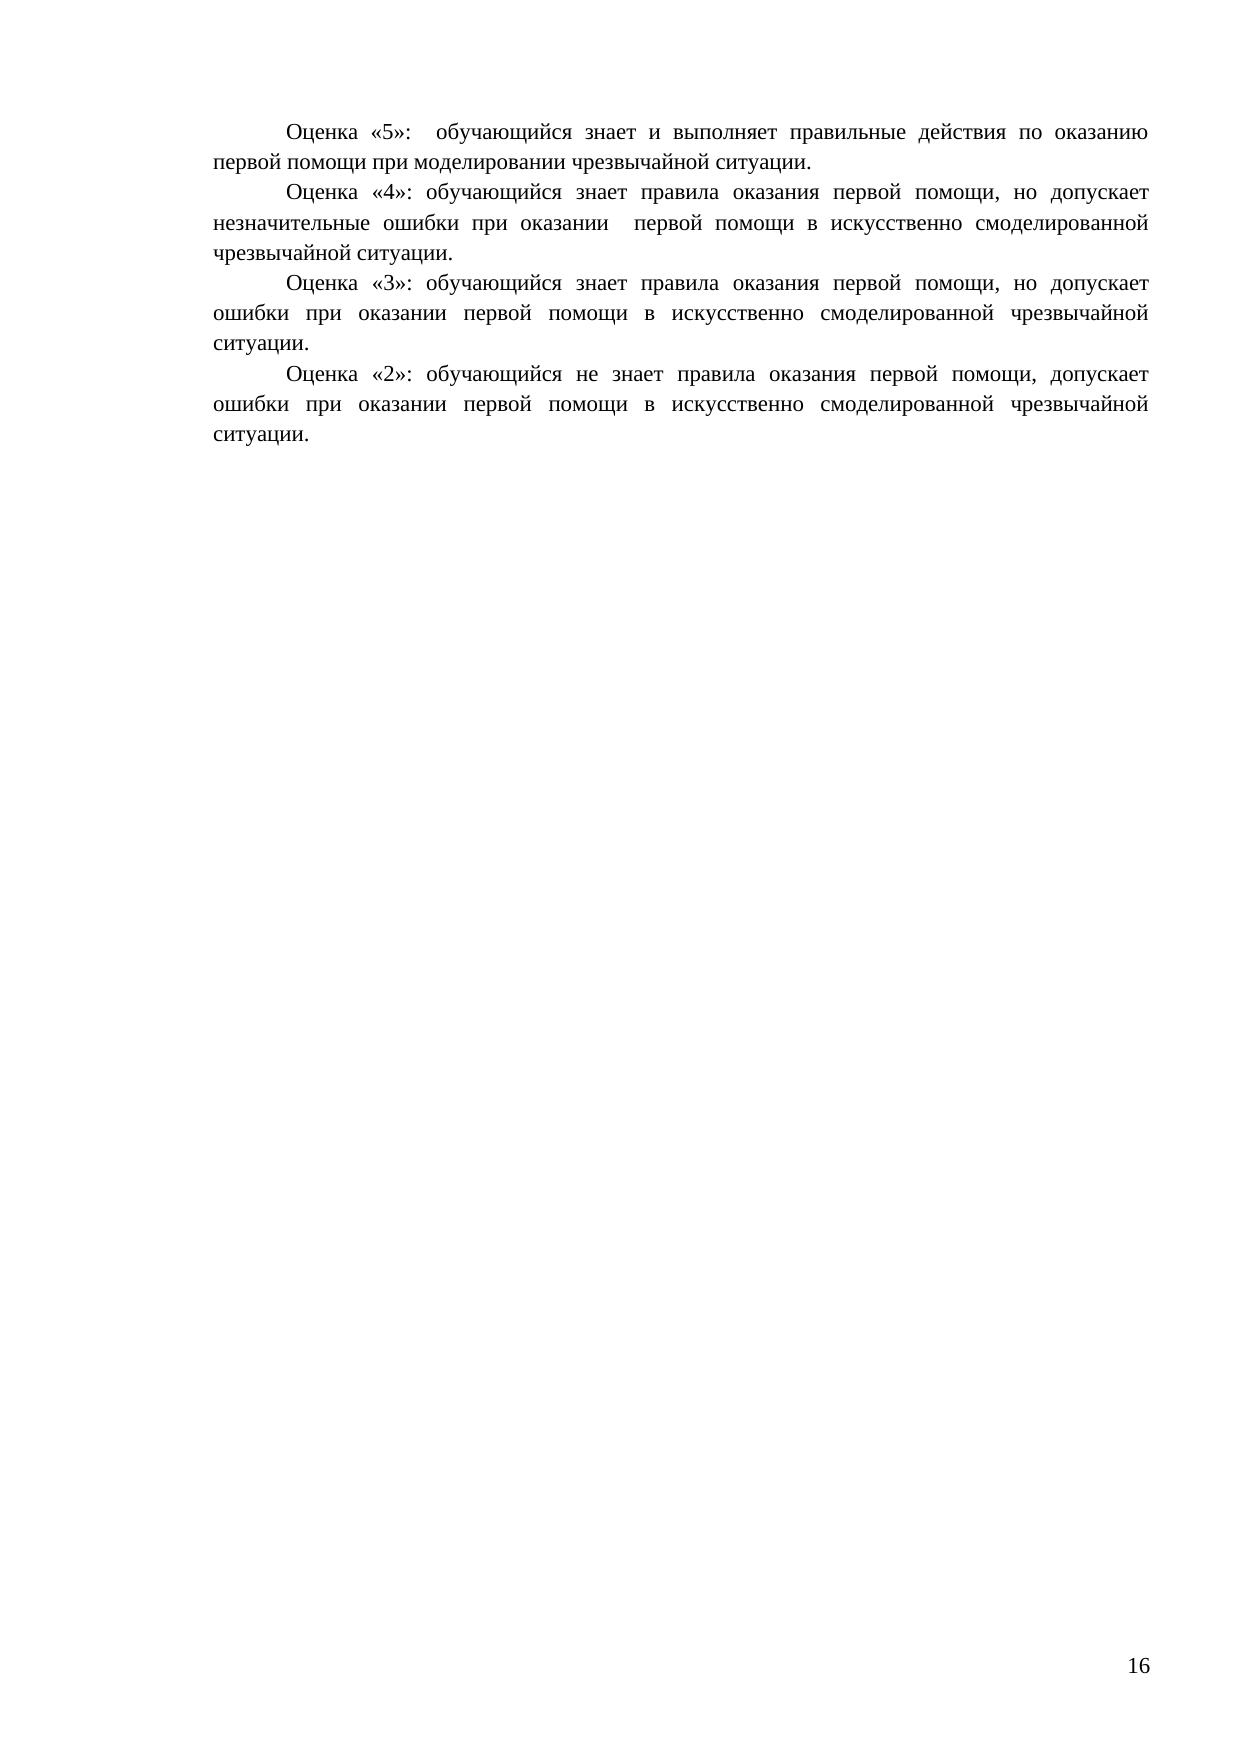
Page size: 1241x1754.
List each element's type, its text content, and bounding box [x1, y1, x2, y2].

text Оценка «2»: обучающийся не знает правила оказания первой помощи, допускает ошибки при оказании первой помощи в искусственно смоделированной чрезвычайной ситуации. [213, 360, 1150, 446]
text Оценка «5»: обучающийся знает и выполняет правильные действия по оказанию первой помощи при моделировании чрезвычайной ситуации. [213, 118, 1150, 174]
text Оценка «3»: обучающийся знает правила оказания первой помощи, но допускает ошибки при оказании первой помощи в искусственно смоделированной чрезвычайной ситуации. [213, 269, 1150, 356]
text Оценка «4»: обучающийся знает правила оказания первой помощи, но допускает незначительные ошибки при оказании первой помощи в искусственно смоделированной чрезвычайной ситуации. [213, 178, 1150, 265]
